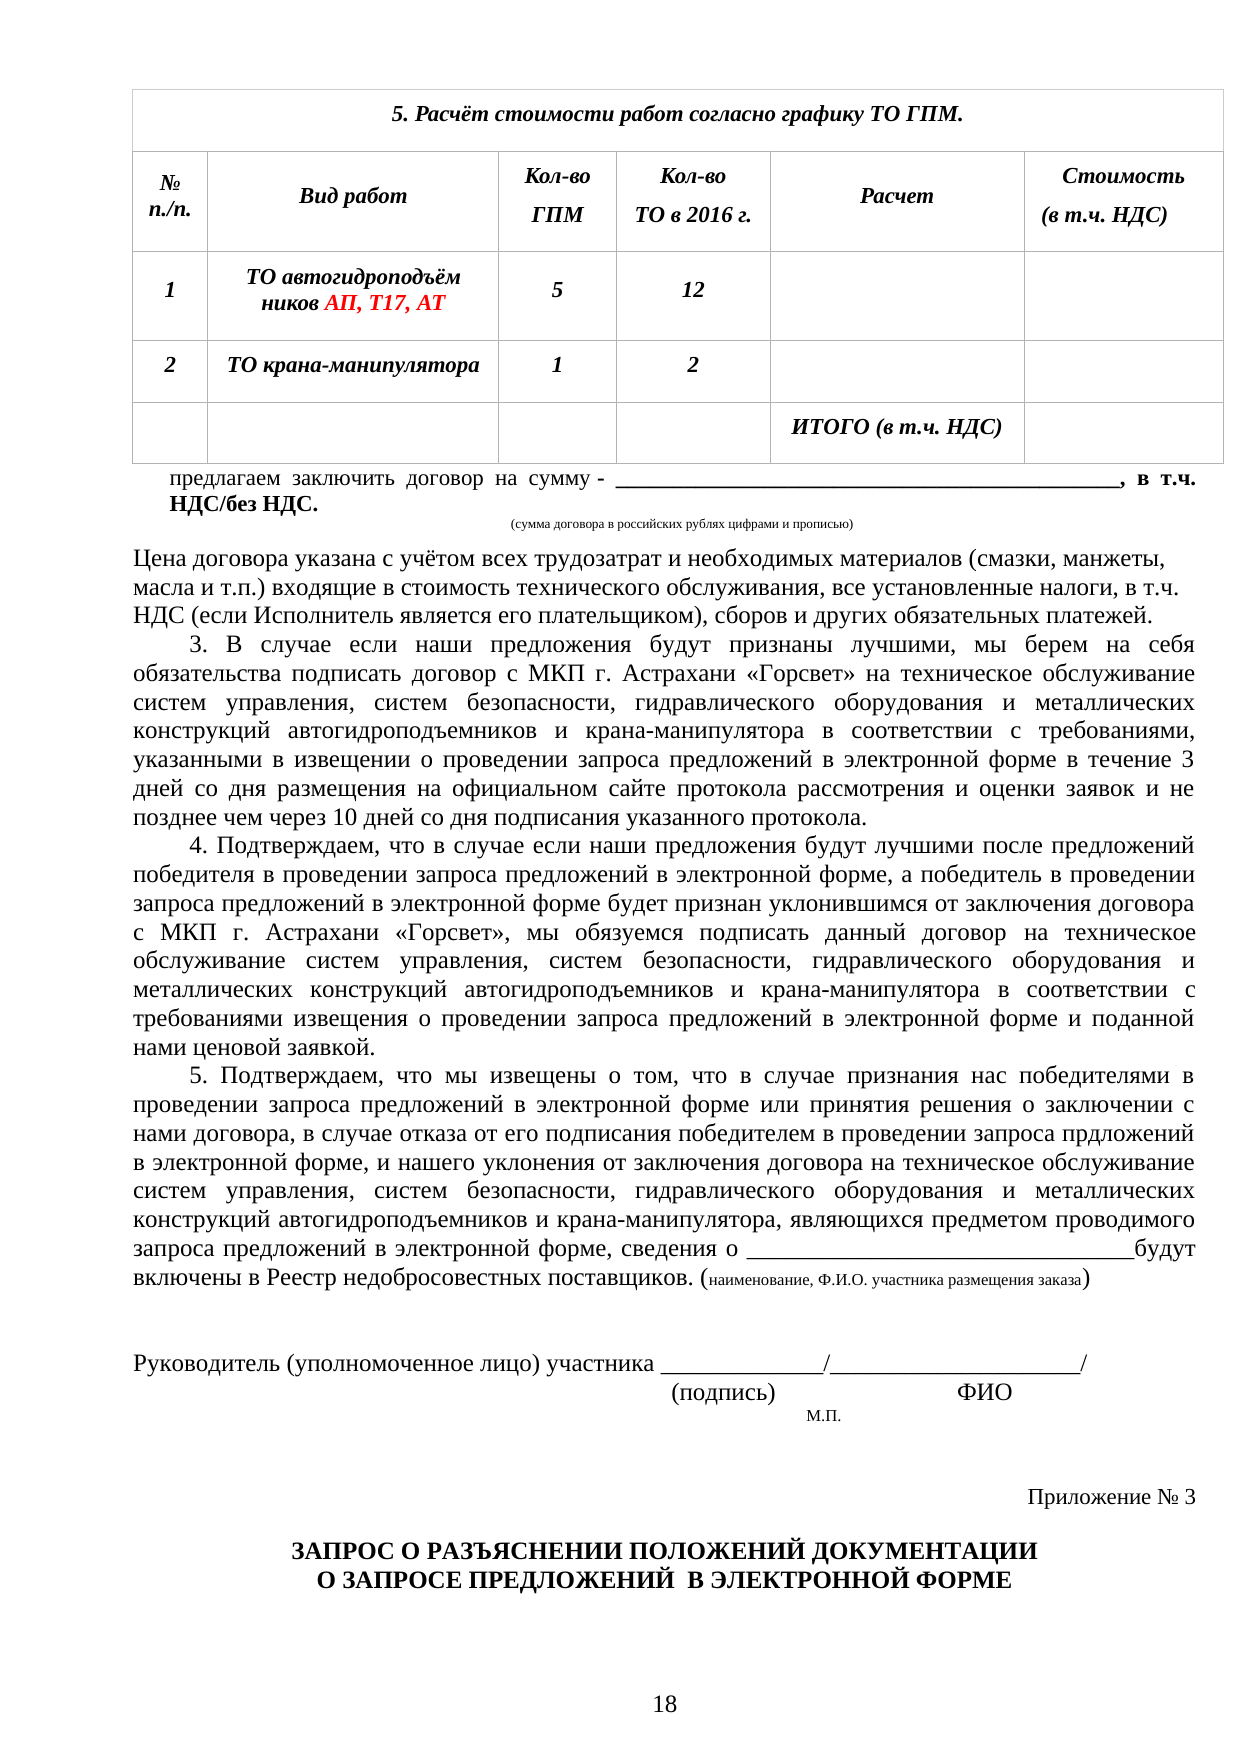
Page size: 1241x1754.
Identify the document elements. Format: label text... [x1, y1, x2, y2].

text (подпись) ФИО [118, 1377, 1196, 1405]
table_cell № п./п. [133, 152, 207, 251]
table_cell [1025, 403, 1223, 463]
text (сумма договора в российских рублях цифрами и прописью) [133, 516, 1196, 543]
table_cell [1025, 341, 1223, 401]
table_cell 2 [133, 341, 207, 401]
table_cell Кол-во ГПМ [499, 152, 616, 251]
table_cell [771, 252, 1024, 339]
text ЗАПРОС О РАЗЪЯСНЕНИИ ПОЛОЖЕНИЙ ДОКУМЕНТАЦИИ [133, 1536, 1196, 1565]
table_cell 2 [617, 341, 770, 401]
table_cell 1 [133, 252, 207, 339]
table_cell [208, 403, 498, 463]
text Руководитель (уполномоченное лицо) участника _____________/____________________/ [133, 1348, 1196, 1377]
table_cell ИТОГО (в т.ч. НДС) [771, 403, 1024, 463]
table_cell 12 [617, 252, 770, 339]
text 5. Подтверждаем, что мы извещены о том, что в случае признания нас победителями в проведении запроса предложений в электронной форме или принятия решения о заключении с нами договора, в случае отказа от его подписания победителем в проведении запроса прдложений в электронной форме, и нашего уклонения от заключения договора на техническое обслуживание систем управления, систем безопасности, гидравлического оборудования и металлических конструкций автогидроподъемников и крана-манипулятора, являющихся предметом проводимого запроса предложений в электронной форме, сведения о _______________________________будут включены в Реестр недобросовестных поставщиков. (наименование, Ф.И.О. участника размещения заказа) [133, 1060, 1196, 1290]
table_cell Вид работ [208, 152, 498, 251]
text Цена договора указана с учётом всех трудозатрат и необходимых материалов (смазки, манжеты, масла и т.п.) входящие в стоимость технического обслуживания, все установленные налоги, в т.ч. НДС (если Исполнитель является его плательщиком), сборов и других обязательных платежей. [133, 543, 1196, 629]
table_cell 5 [499, 252, 616, 339]
table_cell Кол-во ТО в 2016 г. [617, 152, 770, 251]
text 3. В случае если наши предложения будут признаны лучшими, мы берем на себя обязательства подписать договор с МКП г. Астрахани «Горсвет» на техническое обслуживание систем управления, систем безопасности, гидравлического оборудования и металлических конструкций автогидроподъемников и крана-манипулятора в соответствии с требованиями, указанными в извещении о проведении запроса предложений в электронной форме в течение 3 дней со дня размещения на официальном сайте протокола рассмотрения и оценки заявок и не позднее чем через 10 дней со дня подписания указанного протокола. [133, 629, 1196, 830]
text предлагаем заключить договор на сумму - ____________________________________________, в т.ч. НДС/без НДС. [169, 464, 1196, 516]
table_cell 1 [499, 341, 616, 401]
table_cell [1025, 252, 1223, 339]
text О ЗАПРОСЕ ПРЕДЛОЖЕНИЙ В ЭЛЕКТРОННОЙ ФОРМЕ [133, 1565, 1196, 1594]
table_cell Расчет [771, 152, 1024, 251]
table_cell [617, 403, 770, 463]
table_cell [771, 341, 1024, 401]
table_cell Стоимость (в т.ч. НДС) [1025, 152, 1223, 251]
table_cell ТО крана-манипулятора [208, 341, 498, 401]
text М.П. [118, 1405, 1196, 1424]
table_cell [133, 403, 207, 463]
table_cell [499, 403, 616, 463]
table_header 5. Расчёт стоимости работ согласно графику ТО ГПМ. [133, 90, 1223, 151]
text 4. Подтверждаем, что в случае если наши предложения будут лучшими после предложений победителя в проведении запроса предложений в электронной форме, а победитель в проведении запроса предложений в электронной форме будет признан уклонившимся от заключения договора с МКП г. Астрахани «Горсвет», мы обязуемся подписать данный договор на техническое обслуживание систем управления, систем безопасности, гидравлического оборудования и металлических конструкций автогидроподъемников и крана-манипулятора в соответствии с требованиями извещения о проведении запроса предложений в электронной форме и поданной нами ценовой заявкой. [133, 830, 1196, 1060]
table_cell ТО автогидроподъём ников АП, Т17, АТ [208, 252, 498, 339]
text Приложение № 3 [133, 1482, 1196, 1510]
